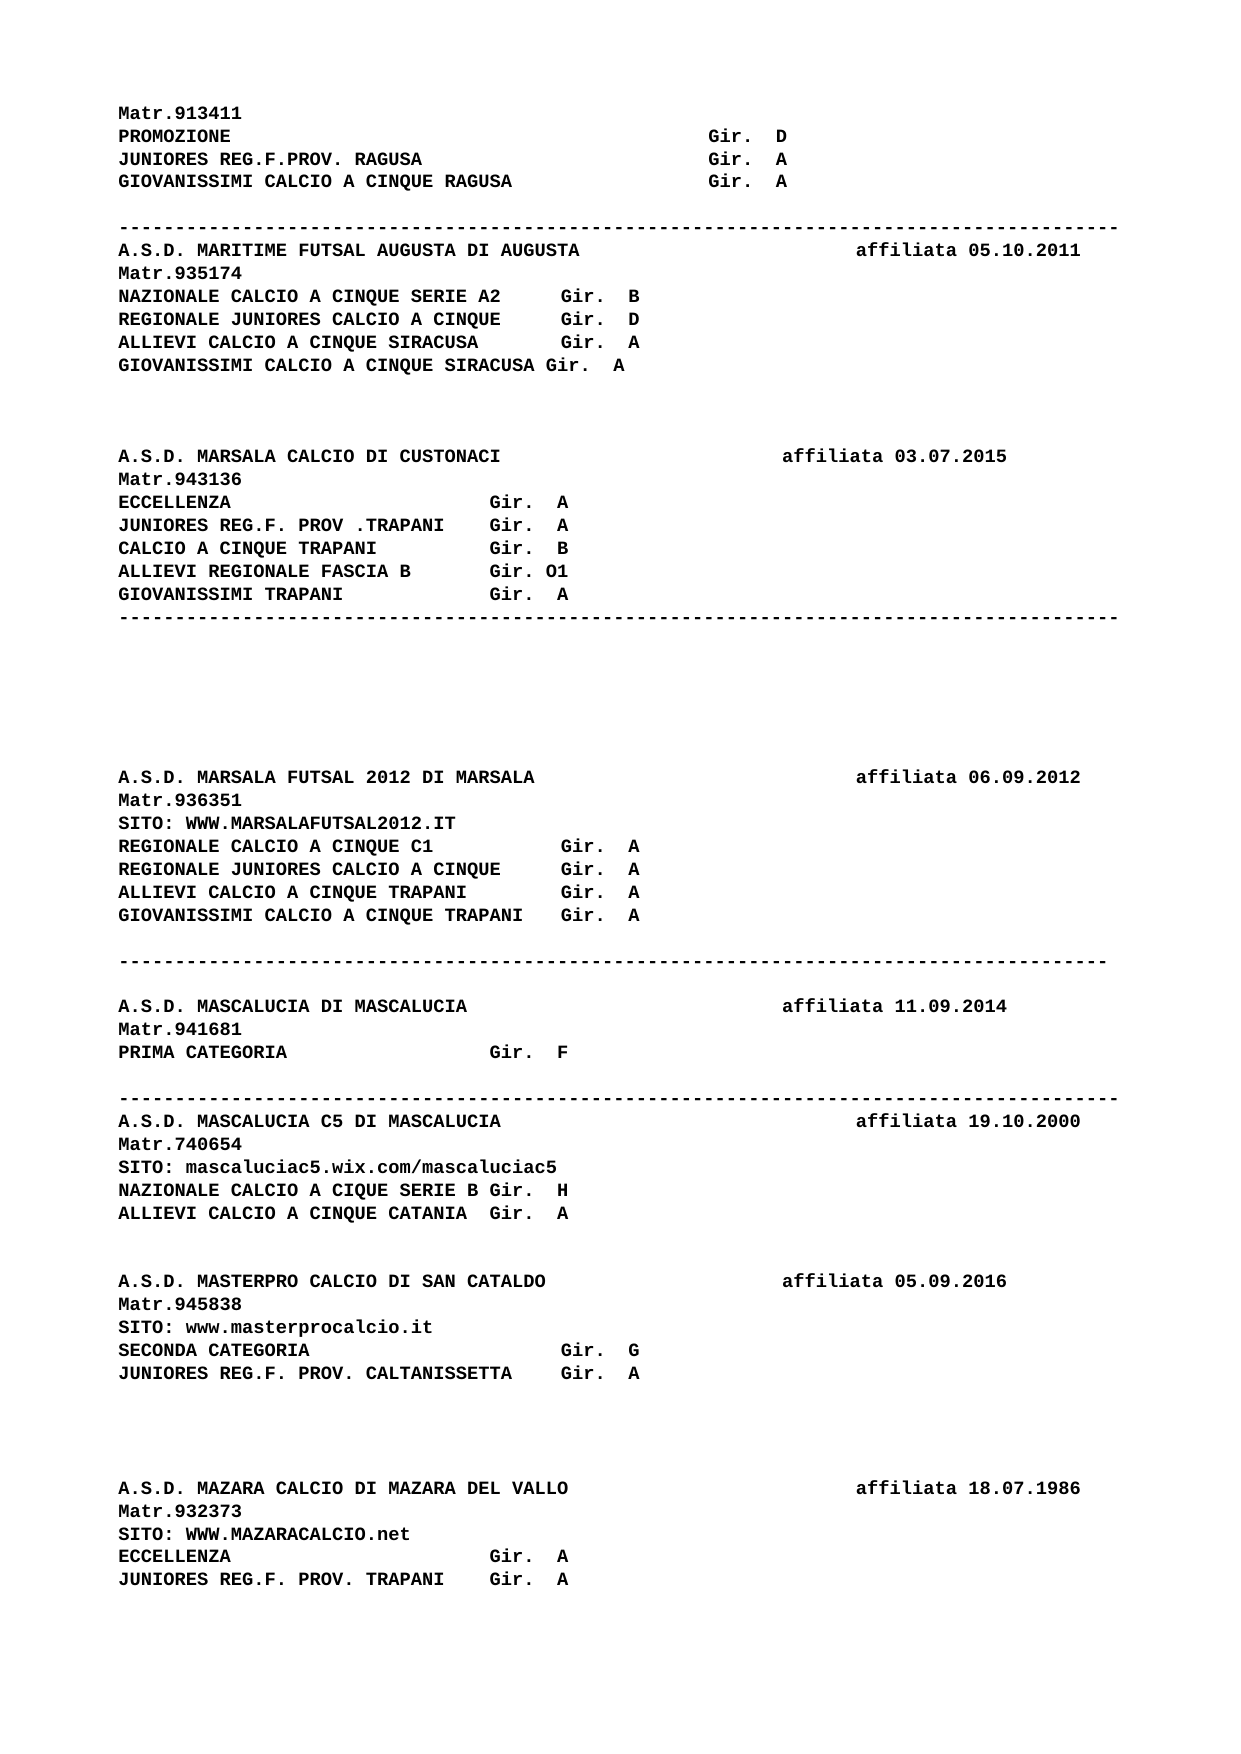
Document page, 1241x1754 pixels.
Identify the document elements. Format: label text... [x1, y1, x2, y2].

text JUNIORES REG.F. PROV .TRAPANI Gir. A [118, 516, 1152, 537]
text PROMOZIONE Gir. D [118, 126, 1152, 148]
text SECONDA CATEGORIA Gir. G [118, 1341, 1152, 1362]
text SITO: mascaluciac5.wix.com/mascaluciac5 [118, 1158, 1152, 1179]
text ALLIEVI CALCIO A CINQUE CATANIA Gir. A [118, 1203, 1152, 1225]
text Matr.943136 [118, 470, 1152, 491]
text A.S.D. MAZARA CALCIO DI MAZARA DEL VALLO affiliata 18.07.1986 [118, 1478, 1152, 1500]
text JUNIORES REG.F.PROV. RAGUSA Gir. A [118, 149, 1152, 171]
text Matr.936351 [118, 791, 1152, 812]
text REGIONALE JUNIORES CALCIO A CINQUE Gir. D [118, 310, 1152, 331]
text REGIONALE CALCIO A CINQUE C1 Gir. A [118, 837, 1152, 858]
text Matr.941681 [118, 1020, 1152, 1041]
text REGIONALE JUNIORES CALCIO A CINQUE Gir. A [118, 860, 1152, 881]
text ALLIEVI REGIONALE FASCIA B Gir. O1 [118, 562, 1152, 583]
text A.S.D. MASTERPRO CALCIO DI SAN CATALDO affiliata 05.09.2016 [118, 1272, 1152, 1293]
text A.S.D. MASCALUCIA DI MASCALUCIA affiliata 11.09.2014 [118, 997, 1152, 1018]
text GIOVANISSIMI CALCIO A CINQUE RAGUSA Gir. A [118, 172, 1152, 193]
text JUNIORES REG.F. PROV. TRAPANI Gir. A [118, 1570, 1152, 1591]
text CALCIO A CINQUE TRAPANI Gir. B [118, 539, 1152, 560]
text SITO: WWW.MAZARACALCIO.net [118, 1524, 1152, 1546]
text SITO: www.masterprocalcio.it [118, 1318, 1152, 1339]
text Matr.932373 [118, 1501, 1152, 1523]
text PRIMA CATEGORIA Gir. F [118, 1043, 1152, 1064]
text NAZIONALE CALCIO A CINQUE SERIE A2 Gir. B [118, 287, 1152, 308]
text A.S.D. MARSALA FUTSAL 2012 DI MARSALA affiliata 06.09.2012 [118, 768, 1152, 789]
text ----------------------------------------------------------------------------------------- [118, 608, 1152, 629]
text ---------------------------------------------------------------------------------------- [118, 951, 1152, 973]
text Matr.945838 [118, 1295, 1152, 1316]
text A.S.D. MARSALA CALCIO DI CUSTONACI affiliata 03.07.2015 [118, 447, 1152, 468]
text A.S.D. MASCALUCIA C5 DI MASCALUCIA affiliata 19.10.2000 [118, 1112, 1152, 1133]
text Matr.935174 [118, 264, 1152, 285]
text Matr.913411 [118, 103, 1152, 125]
text GIOVANISSIMI TRAPANI Gir. A [118, 585, 1152, 606]
text SITO: WWW.MARSALAFUTSAL2012.IT [118, 814, 1152, 835]
text ----------------------------------------------------------------------------------------- [118, 218, 1152, 239]
text ECCELLENZA Gir. A [118, 1547, 1152, 1568]
text NAZIONALE CALCIO A CIQUE SERIE B Gir. H [118, 1181, 1152, 1202]
text JUNIORES REG.F. PROV. CALTANISSETTA Gir. A [118, 1364, 1152, 1385]
text ----------------------------------------------------------------------------------------- [118, 1089, 1152, 1110]
text ECCELLENZA Gir. A [118, 493, 1152, 514]
text A.S.D. MARITIME FUTSAL AUGUSTA DI AUGUSTA affiliata 05.10.2011 [118, 241, 1152, 262]
text ALLIEVI CALCIO A CINQUE SIRACUSA Gir. A GIOVANISSIMI CALCIO A CINQUE SIRACUSA Gir. A [118, 333, 1152, 377]
text GIOVANISSIMI CALCIO A CINQUE TRAPANI Gir. A [118, 906, 1152, 927]
text ALLIEVI CALCIO A CINQUE TRAPANI Gir. A [118, 883, 1152, 904]
text Matr.740654 [118, 1135, 1152, 1156]
